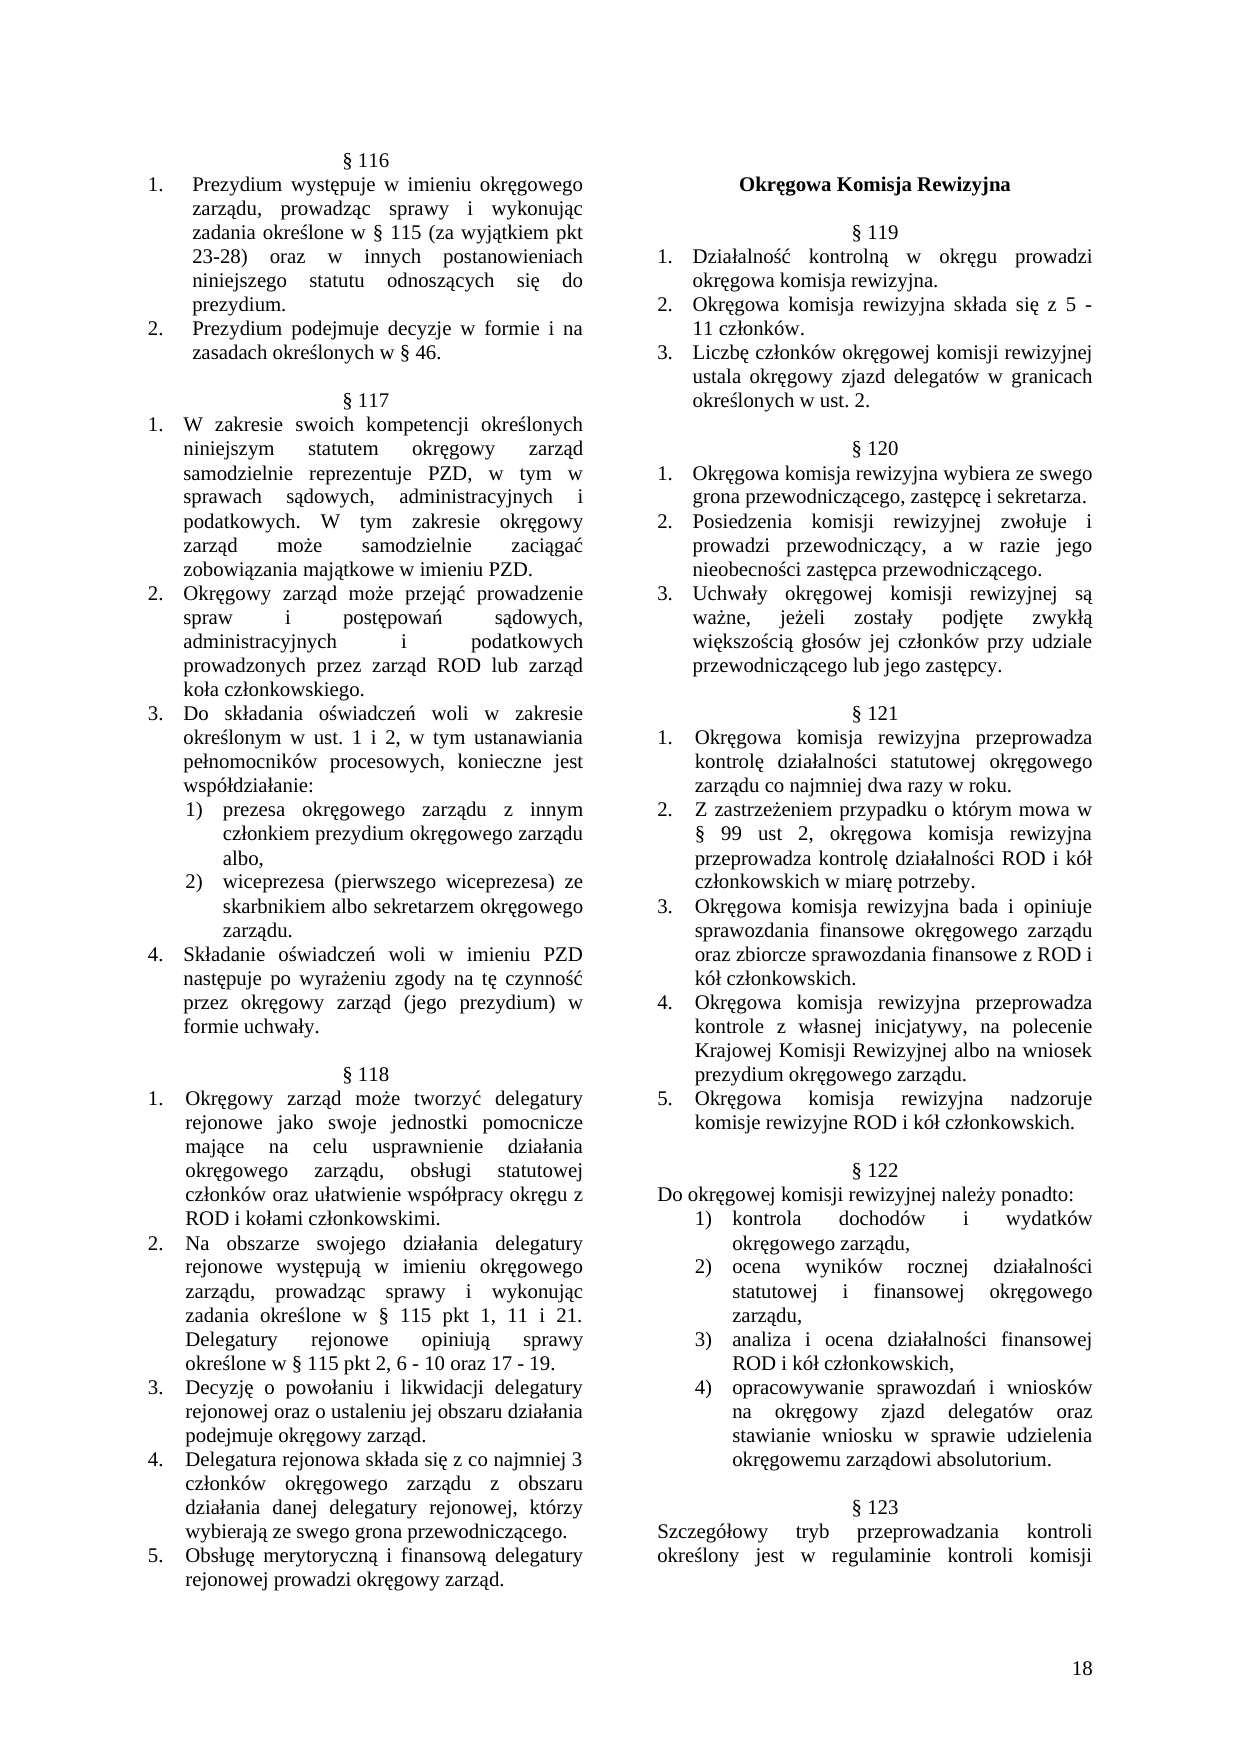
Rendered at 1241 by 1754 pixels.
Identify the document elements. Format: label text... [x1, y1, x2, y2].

list Okręgowa komisja rewizyjna bada i opiniuje sprawozdania finansowe okręgowego zarządu oraz zbiorcze sprawozdania finansowe z ROD i kół członkowskich. [657, 893, 1093, 990]
text § 121 [657, 701, 1093, 725]
list opracowywanie sprawozdań i wniosków na okręgowy zjazd delegatów oraz stawianie wniosku w sprawie udzielenia okręgowemu zarządowi absolutorium. [694, 1375, 1093, 1471]
text § 120 [657, 436, 1093, 460]
text § 117 [148, 388, 583, 412]
text Szczegółowy tryb przeprowadzania kontroli określony jest w regulaminie kontroli komisji rewizyjnych PZD uchwalanym przez Krajową Komisję Rewizyjną. [657, 1519, 1093, 1567]
text Okręgowa Komisja Rewizyjna [657, 172, 1093, 196]
text Do okręgowej komisji rewizyjnej należy ponadto: [657, 1182, 1093, 1206]
list Okręgowy zarząd może tworzyć delegatury rejonowe jako swoje jednostki pomocnicze mające na celu usprawnienie działania okręgowego zarządu, obsługi statutowej członków oraz ułatwienie współpracy okręgu z ROD i kołami członkowskimi. [148, 1086, 583, 1230]
text § 122 [657, 1158, 1093, 1182]
list Do składania oświadczeń woli w zakresie określonym w ust. 1 i 2, w tym ustanawiania pełnomocników procesowych, konieczne jest współdziałanie: [148, 701, 583, 797]
text § 116 [148, 148, 583, 172]
list Okręgowa komisja rewizyjna przeprowadza kontrole z własnej inicjatywy, na polecenie Krajowej Komisji Rewizyjnej albo na wniosek prezydium okręgowego zarządu. [657, 990, 1093, 1086]
text § 123 [657, 1495, 1093, 1519]
list Delegatura rejonowa składa się z co najmniej 3 członków okręgowego zarządu z obszaru działania danej delegatury rejonowej, którzy wybierają ze swego grona przewodniczącego. [148, 1447, 583, 1543]
text § 119 [657, 220, 1093, 244]
list Liczbę członków okręgowej komisji rewizyjnej ustala okręgowy zjazd delegatów w granicach określonych w ust. 2. [657, 340, 1093, 412]
list Okręgowa komisja rewizyjna nadzoruje komisje rewizyjne ROD i kół członkowskich. [657, 1086, 1093, 1134]
list Uchwały okręgowej komisji rewizyjnej są ważne, jeżeli zostały podjęte zwykłą większością głosów jej członków przy udziale przewodniczącego lub jego zastępcy. [657, 581, 1093, 677]
list Składanie oświadczeń woli w imieniu PZD następuje po wyrażeniu zgody na tę czynność przez okręgowy zarząd (jego prezydium) w formie uchwały. [148, 942, 583, 1038]
list ocena wyników rocznej działalności statutowej i finansowej okręgowego zarządu, [694, 1254, 1093, 1327]
list Decyzję o powołaniu i likwidacji delegatury rejonowej oraz o ustaleniu jej obszaru działania podejmuje okręgowy zarząd. [148, 1375, 583, 1447]
text § 118 [148, 1062, 583, 1086]
list Okręgowa komisja rewizyjna przeprowadza kontrolę działalności statutowej okręgowego zarządu co najmniej dwa razy w roku. [657, 725, 1093, 797]
list Prezydium podejmuje decyzje w formie i na zasadach określonych w § 46. [148, 316, 583, 364]
list Posiedzenia komisji rewizyjnej zwołuje i prowadzi przewodniczący, a w razie jego nieobecności zastępca przewodniczącego. [657, 508, 1093, 581]
list wiceprezesa (pierwszego wiceprezesa) ze skarbnikiem albo sekretarzem okręgowego zarządu. [185, 869, 583, 942]
list Obsługę merytoryczną i finansową delegatury rejonowej prowadzi okręgowy zarząd. [148, 1543, 583, 1591]
list analiza i ocena działalności finansowej ROD i kół członkowskich, [694, 1327, 1093, 1375]
list W zakresie swoich kompetencji określonych niniejszym statutem okręgowy zarząd samodzielnie reprezentuje PZD, w tym w sprawach sądowych, administracyjnych i podatkowych. W tym zakresie okręgowy zarząd może samodzielnie zaciągać zobowiązania majątkowe w imieniu PZD. [148, 412, 583, 581]
list Działalność kontrolną w okręgu prowadzi okręgowa komisja rewizyjna. [657, 244, 1093, 292]
list Okręgowa komisja rewizyjna składa się z 5 - 11 członków. [657, 292, 1093, 340]
list Okręgowy zarząd może przejąć prowadzenie spraw i postępowań sądowych, administracyjnych i podatkowych prowadzonych przez zarząd ROD lub zarząd koła członkowskiego. [148, 581, 583, 701]
list Prezydium występuje w imieniu okręgowego zarządu, prowadząc sprawy i wykonując zadania określone w § 115 (za wyjątkiem pkt 23-28) oraz w innych postanowieniach niniejszego statutu odnoszących się do prezydium. [148, 172, 583, 316]
list kontrola dochodów i wydatków okręgowego zarządu, [694, 1206, 1093, 1254]
list Na obszarze swojego działania delegatury rejonowe występują w imieniu okręgowego zarządu, prowadząc sprawy i wykonując zadania określone w § 115 pkt 1, 11 i 21. Delegatury rejonowe opiniują sprawy określone w § 115 pkt 2, 6 - 10 oraz 17 - 19. [148, 1230, 583, 1375]
list prezesa okręgowego zarządu z innym członkiem prezydium okręgowego zarządu albo, [185, 797, 583, 869]
list Okręgowa komisja rewizyjna wybiera ze swego grona przewodniczącego, zastępcę i sekretarza. [657, 460, 1093, 508]
list Z zastrzeżeniem przypadku o którym mowa w § 99 ust 2, okręgowa komisja rewizyjna przeprowadza kontrolę działalności ROD i kół członkowskich w miarę potrzeby. [657, 797, 1093, 893]
